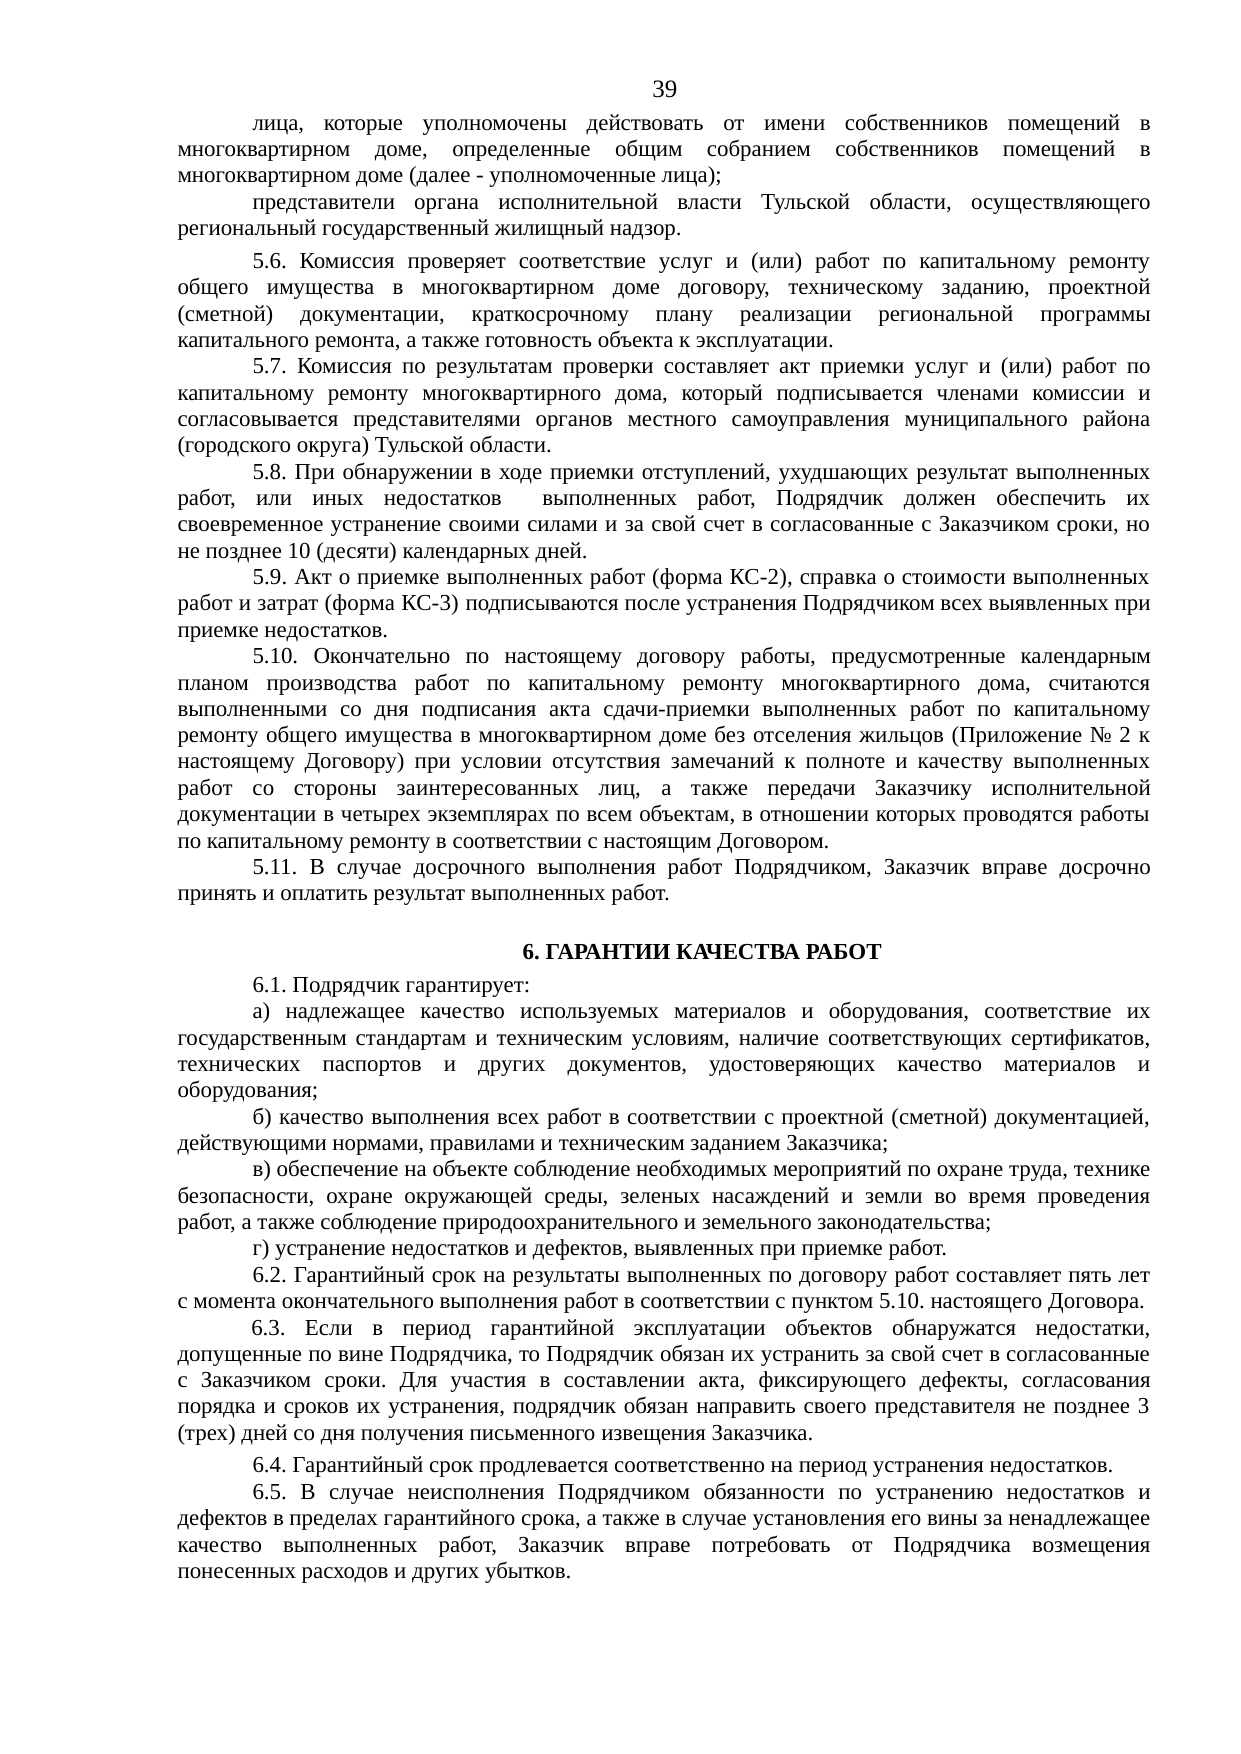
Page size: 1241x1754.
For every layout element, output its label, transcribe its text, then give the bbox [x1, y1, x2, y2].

text 5.11. В случае досрочного выполнения работ Подрядчиком, Заказчик вправе досрочно принять и оплатить результат выполненных работ. [177, 853, 1152, 906]
text 5.7. Комиссия по результатам проверки составляет акт приемки услуг и (или) работ по капитальному ремонту многоквартирного дома, который подписывается членами комиссии и согласовывается представителями органов местного самоуправления муниципального района (городского округа) Тульской области. [177, 352, 1152, 458]
text 5.8. При обнаружении в ходе приемки отступлений, ухудшающих результат выполненных работ, или иных недостатков выполненных работ, Подрядчик должен обеспечить их своевременное устранение своими силами и за свой счет в согласованные с Заказчиком сроки, но не позднее 10 (десяти) календарных дней. [177, 458, 1152, 563]
text 6.1. Подрядчик гарантирует: [177, 971, 1152, 997]
text в) обеспечение на объекте соблюдение необходимых мероприятий по охране труда, технике безопасности, охране окружающей среды, зеленых насаждений и земли во время проведения работ, а также соблюдение природоохранительного и земельного законодательства; [177, 1155, 1152, 1234]
text представители органа исполнительной власти Тульской области, осуществляющего региональный государственный жилищный надзор. [177, 188, 1152, 241]
text г) устранение недостатков и дефектов, выявленных при приемке работ. [177, 1234, 1152, 1261]
text 5.10. Окончательно по настоящему договору работы, предусмотренные календарным планом производства работ по капитальному ремонту многоквартирного дома, считаются выполненными со дня подписания акта сдачи-приемки выполненных работ по капитальному ремонту общего имущества в многоквартирном доме без отселения жильцов (Приложение № 2 к настоящему Договору) при условии отсутствия замечаний к полноте и качеству выполненных работ со стороны заинтересованных лиц, а также передачи Заказчику исполнительной документации в четырех экземплярах по всем объектам, в отношении которых проводятся работы по капитальному ремонту в соответствии с настоящим Договором. [177, 642, 1152, 853]
text б) качество выполнения всех работ в соответствии с проектной (сметной) документацией, действующими нормами, правилами и техническим заданием Заказчика; [177, 1103, 1152, 1155]
text 6.5. В случае неисполнения Подрядчиком обязанности по устранению недостатков и дефектов в пределах гарантийного срока, а также в случае установления его вины за ненадлежащее качество выполненных работ, Заказчик вправе потребовать от Подрядчика возмещения понесенных расходов и других убытков. [177, 1478, 1152, 1583]
text лица, которые уполномочены действовать от имени собственников помещений в многоквартирном доме, определенные общим собранием собственников помещений в многоквартирном доме (далее - уполномоченные лица); [177, 109, 1152, 188]
text 5.9. Акт о приемке выполненных работ (форма КС-2), справка о стоимости выполненных работ и затрат (форма КС-3) подписываются после устранения Подрядчиком всех выявленных при приемке недостатков. [177, 563, 1152, 642]
text 6. ГАРАНТИИ КАЧЕСТВА РАБОТ [177, 938, 1152, 965]
text 5.6. Комиссия проверяет соответствие услуг и (или) работ по капитальному ремонту общего имущества в многоквартирном доме договору, техническому заданию, проектной (сметной) документации, краткосрочному плану реализации региональной программы капитального ремонта, а также готовность объекта к эксплуатации. [177, 247, 1152, 352]
text 6.2. Гарантийный срок на результаты выполненных по договору работ составляет пять лет с момента окончательного выполнения работ в соответствии с пунктом 5.10. настоящего Договора. [177, 1261, 1152, 1313]
text 6.4. Гарантийный срок продлевается соответственно на период устранения недостатков. [177, 1452, 1152, 1478]
text 6.3. Если в период гарантийной эксплуатации объектов обнаружатся недостатки, допущенные по вине Подрядчика, то Подрядчик обязан их устранить за свой счет в согласованные с Заказчиком сроки. Для участия в составлении акта, фиксирующего дефекты, согласования порядка и сроков их устранения, подрядчик обязан направить своего представителя не позднее 3 (трех) дней со дня получения письменного извещения Заказчика. [177, 1313, 1152, 1445]
text а) надлежащее качество используемых материалов и оборудования, соответствие их государственным стандартам и техническим условиям, наличие соответствующих сертификатов, технических паспортов и других документов, удостоверяющих качество материалов и оборудования; [177, 997, 1152, 1103]
